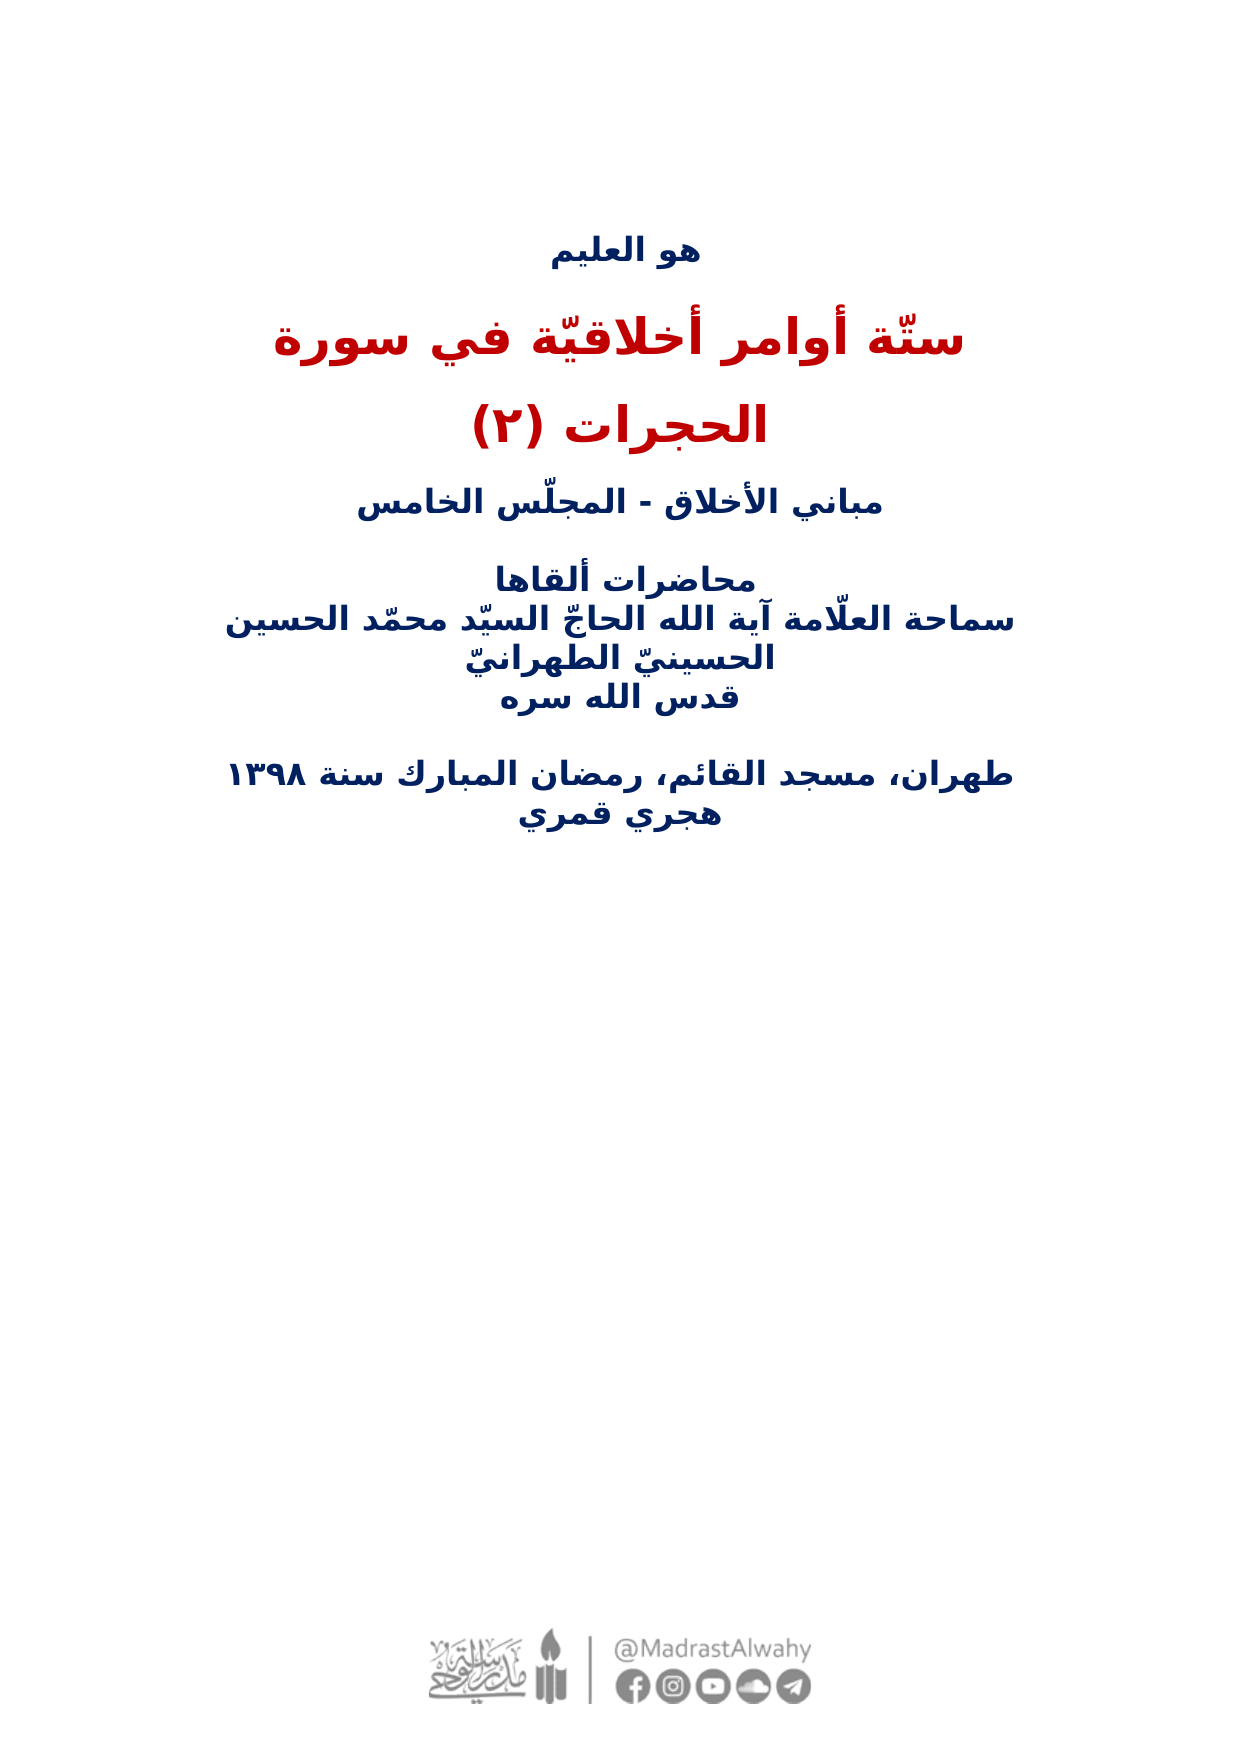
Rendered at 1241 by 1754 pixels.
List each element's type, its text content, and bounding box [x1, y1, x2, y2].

text طهران، مسجد القائم، رمضان المبارك سنة ۱٣٩۸ هجري قمري [177, 755, 1063, 832]
text محاضرات ألقاها [177, 561, 1063, 599]
text مباني الأخلاق - المجلّس الخامس [177, 483, 1063, 522]
text قدس الله سره [177, 677, 1063, 716]
title ستّة أوامر أخلاقيّة في سورة الحجرات (٢) [177, 308, 1063, 454]
text هو العليم [177, 231, 1063, 269]
text سماحة العلّامة آية الله الحاجّ السيّد محمّد الحسين الحسينيّ الطهرانيّ [177, 599, 1063, 677]
picture [428, 1628, 812, 1704]
